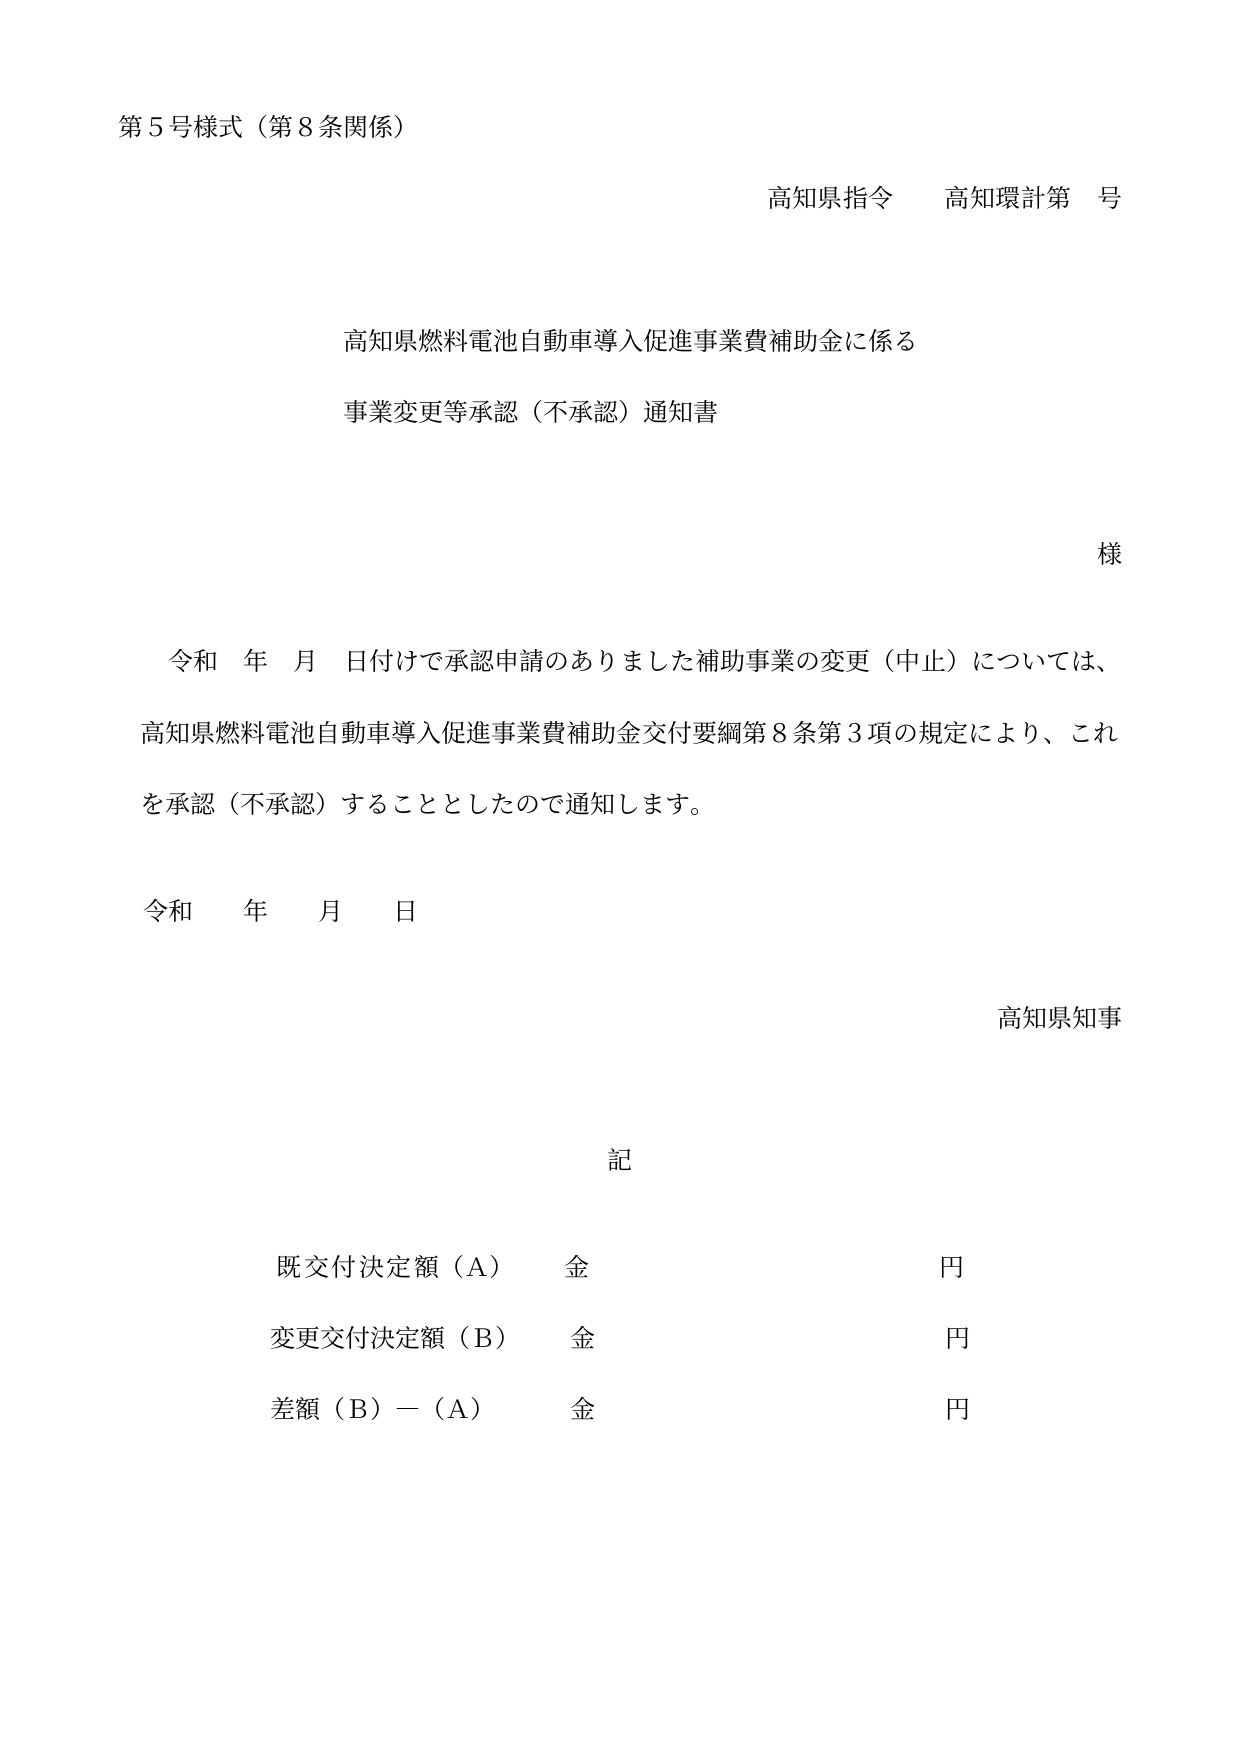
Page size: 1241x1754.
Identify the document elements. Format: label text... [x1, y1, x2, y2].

text 様 [118, 518, 1122, 589]
text 高知県燃料電池自動車導入促進事業費補助金に係る [118, 304, 1122, 375]
text 高知県指令 高知環計第 号 [118, 161, 1122, 233]
text 高知県知事 [118, 981, 1122, 1052]
text 事業変更等承認（不承認）通知書 [118, 375, 1122, 446]
text 第５号様式（第８条関係） [118, 90, 1122, 161]
text 令和 年 月 日 [118, 874, 1122, 945]
text 差額（Ｂ）―（Ａ） 金 円 [118, 1373, 1122, 1444]
text 既交付決定額（Ａ） 金 円 [118, 1230, 1122, 1301]
text 記 [118, 1123, 1122, 1194]
text 変更交付決定額（Ｂ） 金 円 [118, 1301, 1122, 1373]
text 令和 年 月 日付けで承認申請のありました補助事業の変更（中止）については、高知県燃料電池自動車導入促進事業費補助金交付要綱第８条第３項の規定により、これを承認（不承認）することとしたので通知します。 [118, 624, 1122, 838]
